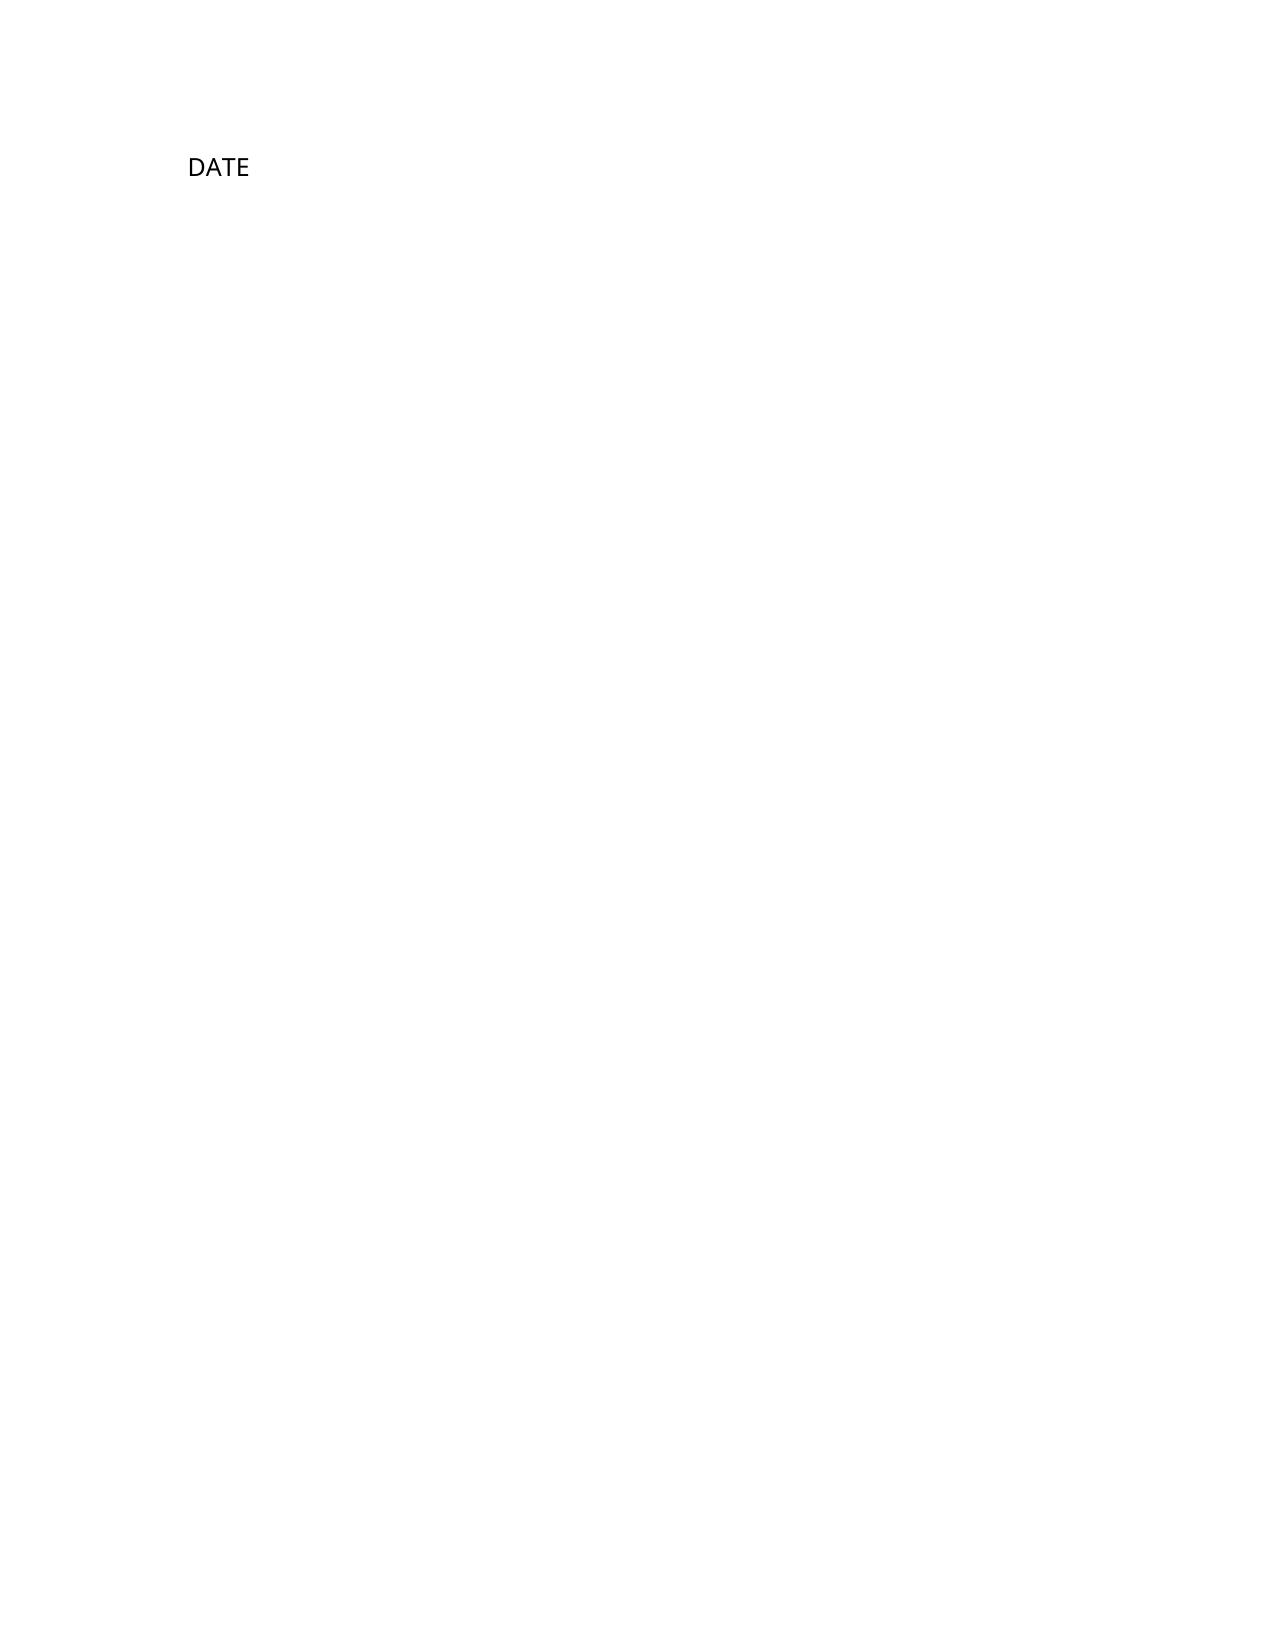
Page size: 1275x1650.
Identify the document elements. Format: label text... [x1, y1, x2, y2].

text DATE [187, 150, 1087, 184]
